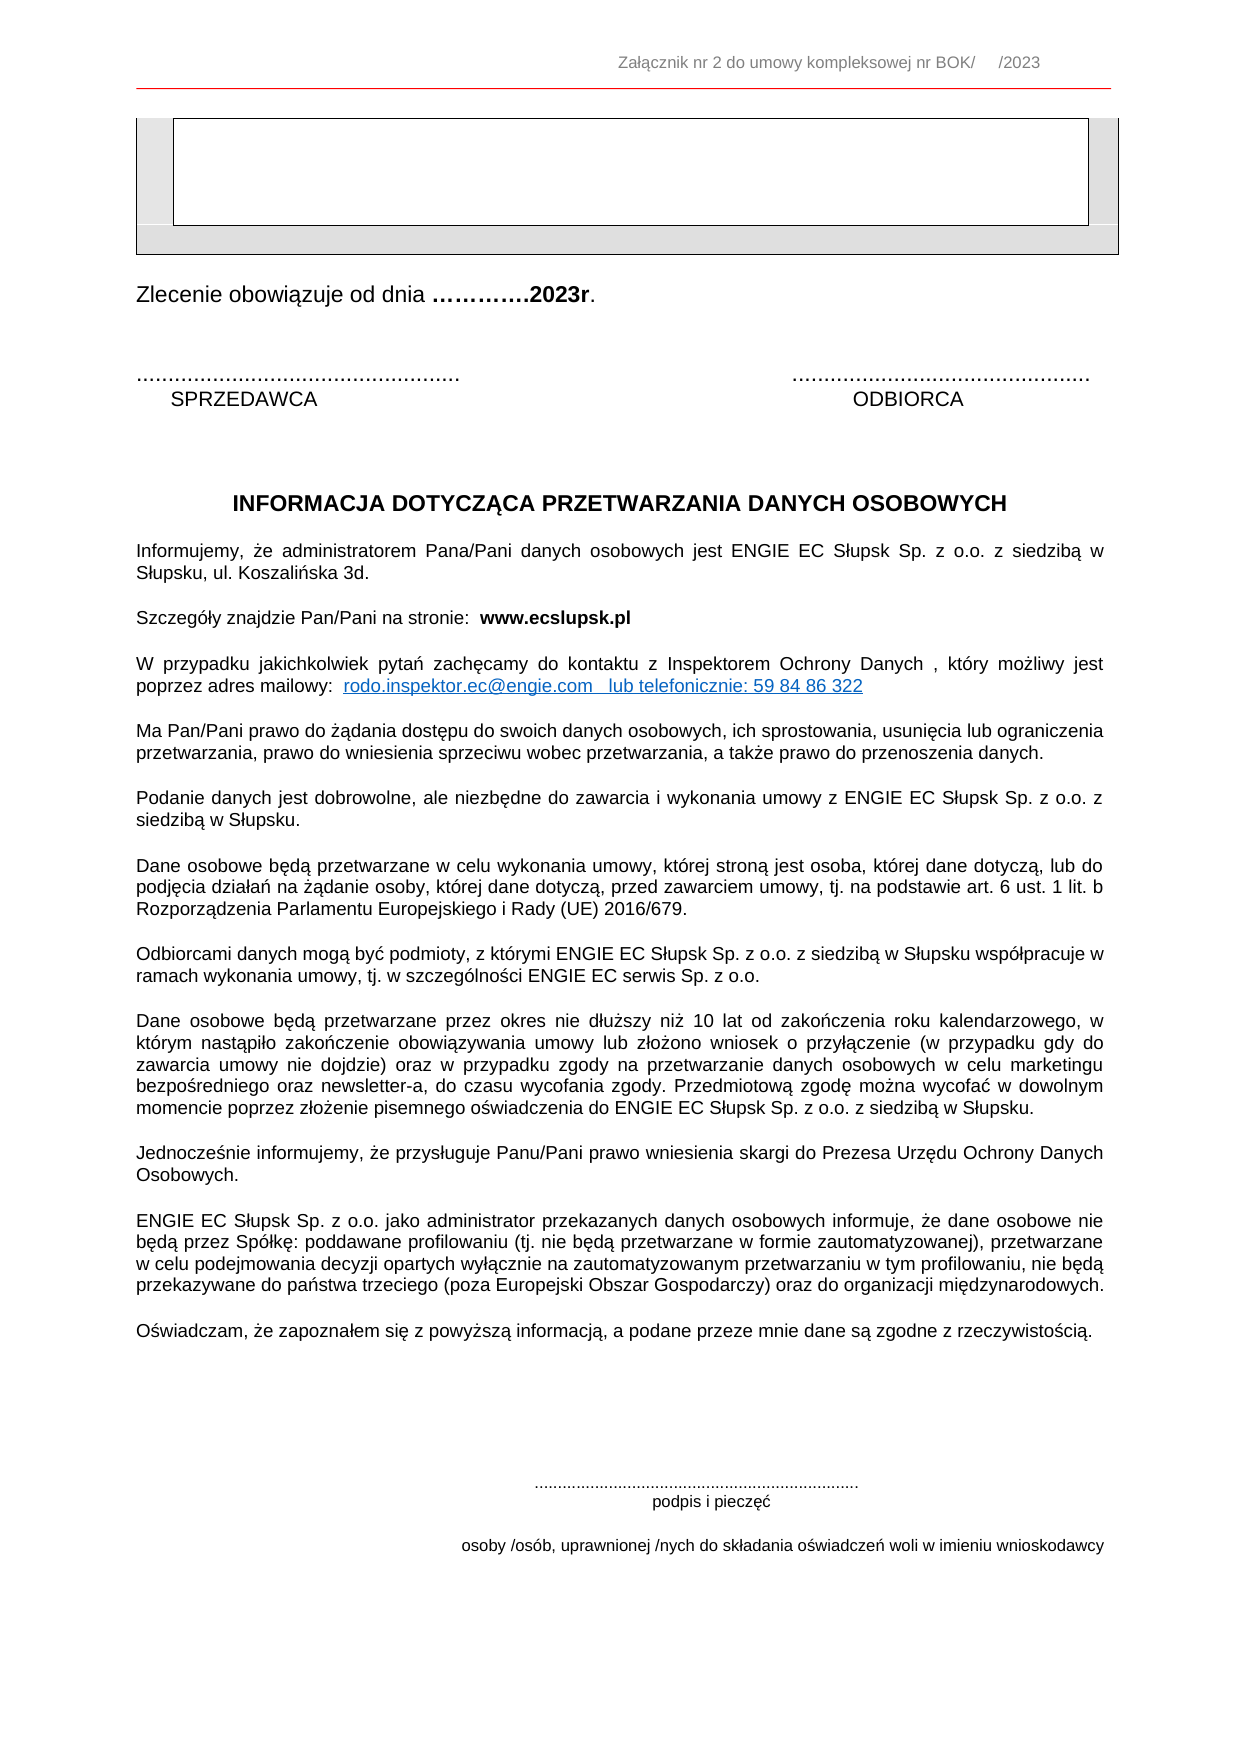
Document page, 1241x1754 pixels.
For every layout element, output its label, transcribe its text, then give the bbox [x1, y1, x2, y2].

text Dane osobowe będą przetwarzane przez okres nie dłuższy niż 10 lat od zakończenia roku kalendarzowego, w którym nastąpiło zakończenie obowiązywania umowy lub złożono wniosek o przyłączenie (w przypadku gdy do zawarcia umowy nie dojdzie) oraz w przypadku zgody na przetwarzanie danych osobowych w celu marketingu bezpośredniego oraz newsletter-a, do czasu wycofania zgody. Przedmiotową zgodę można wycofać w dowolnym momencie poprzez złożenie pisemnego oświadczenia do ENGIE EC Słupsk Sp. z o.o. z siedzibą w Słupsku. [136, 1010, 1104, 1118]
text ................................................... ............................................... [136, 360, 1104, 387]
table_cell [137, 118, 173, 224]
text W przypadku jakichkolwiek pytań zachęcamy do kontaktu z Inspektorem Ochrony Danych , który możliwy jest poprzez adres mailowy: rodo.inspektor.ec@engie.com lub telefonicznie: 59 84 86 322 [136, 653, 1104, 696]
text Dane osobowe będą przetwarzane w celu wykonania umowy, której stroną jest osoba, której dane dotyczą, lub do podjęcia działań na żądanie osoby, której dane dotyczą, przed zawarciem umowy, tj. na podstawie art. 6 ust. 1 lit. b Rozporządzenia Parlamentu Europejskiego i Rady (UE) 2016/679. [136, 854, 1104, 919]
text ...................................................................... [136, 1473, 1104, 1492]
table_cell [137, 225, 1118, 254]
text Oświadczam, że zapoznałem się z powyższą informacją, a podane przeze mnie dane są zgodne z rzeczywistością. [136, 1320, 1104, 1341]
text osoby /osób, uprawnionej /nych do składania oświadczeń woli w imieniu wnioskodawcy [136, 1535, 1104, 1554]
table_cell [174, 119, 1088, 224]
text Jednocześnie informujemy, że przysługuje Panu/Pani prawo wniesienia skargi do Prezesa Urzędu Ochrony Danych Osobowych. [136, 1142, 1104, 1185]
text Szczegóły znajdzie Pan/Pani na stronie: www.ecslupsk.pl [136, 607, 1104, 629]
text Ma Pan/Pani prawo do żądania dostępu do swoich danych osobowych, ich sprostowania, usunięcia lub ograniczenia przetwarzania, prawo do wniesienia sprzeciwu wobec przetwarzania, a także prawo do przenoszenia danych. [136, 720, 1104, 763]
text Odbiorcami danych mogą być podmioty, z którymi ENGIE EC Słupsk Sp. z o.o. z siedzibą w Słupsku współpracuje w ramach wykonania umowy, tj. w szczególności ENGIE EC serwis Sp. z o.o. [136, 943, 1104, 986]
text INFORMACJA DOTYCZĄCA PRZETWARZANIA DANYCH OSOBOWYCH [136, 489, 1104, 516]
text Zlecenie obowiązuje od dnia ………….2023r. [136, 281, 1104, 307]
text SPRZEDAWCA ODBIORCA [136, 387, 1104, 411]
text Podanie danych jest dobrowolne, ale niezbędne do zawarcia i wykonania umowy z ENGIE EC Słupsk Sp. z o.o. z siedzibą w Słupsku. [136, 787, 1104, 830]
text Informujemy, że administratorem Pana/Pani danych osobowych jest ENGIE EC Słupsk Sp. z o.o. z siedzibą w Słupsku, ul. Koszalińska 3d. [136, 540, 1104, 583]
text podpis i pieczęć [578, 1492, 1104, 1511]
text ENGIE EC Słupsk Sp. z o.o. jako administrator przekazanych danych osobowych informuje, że dane osobowe nie będą przez Spółkę: poddawane profilowaniu (tj. nie będą przetwarzane w formie zautomatyzowanej), przetwarzane w celu podejmowania decyzji opartych wyłącznie na zautomatyzowanym przetwarzaniu w tym profilowaniu, nie będą przekazywane do państwa trzeciego (poza Europejski Obszar Gospodarczy) oraz do organizacji międzynarodowych. [136, 1209, 1104, 1296]
table_cell [1089, 118, 1118, 224]
